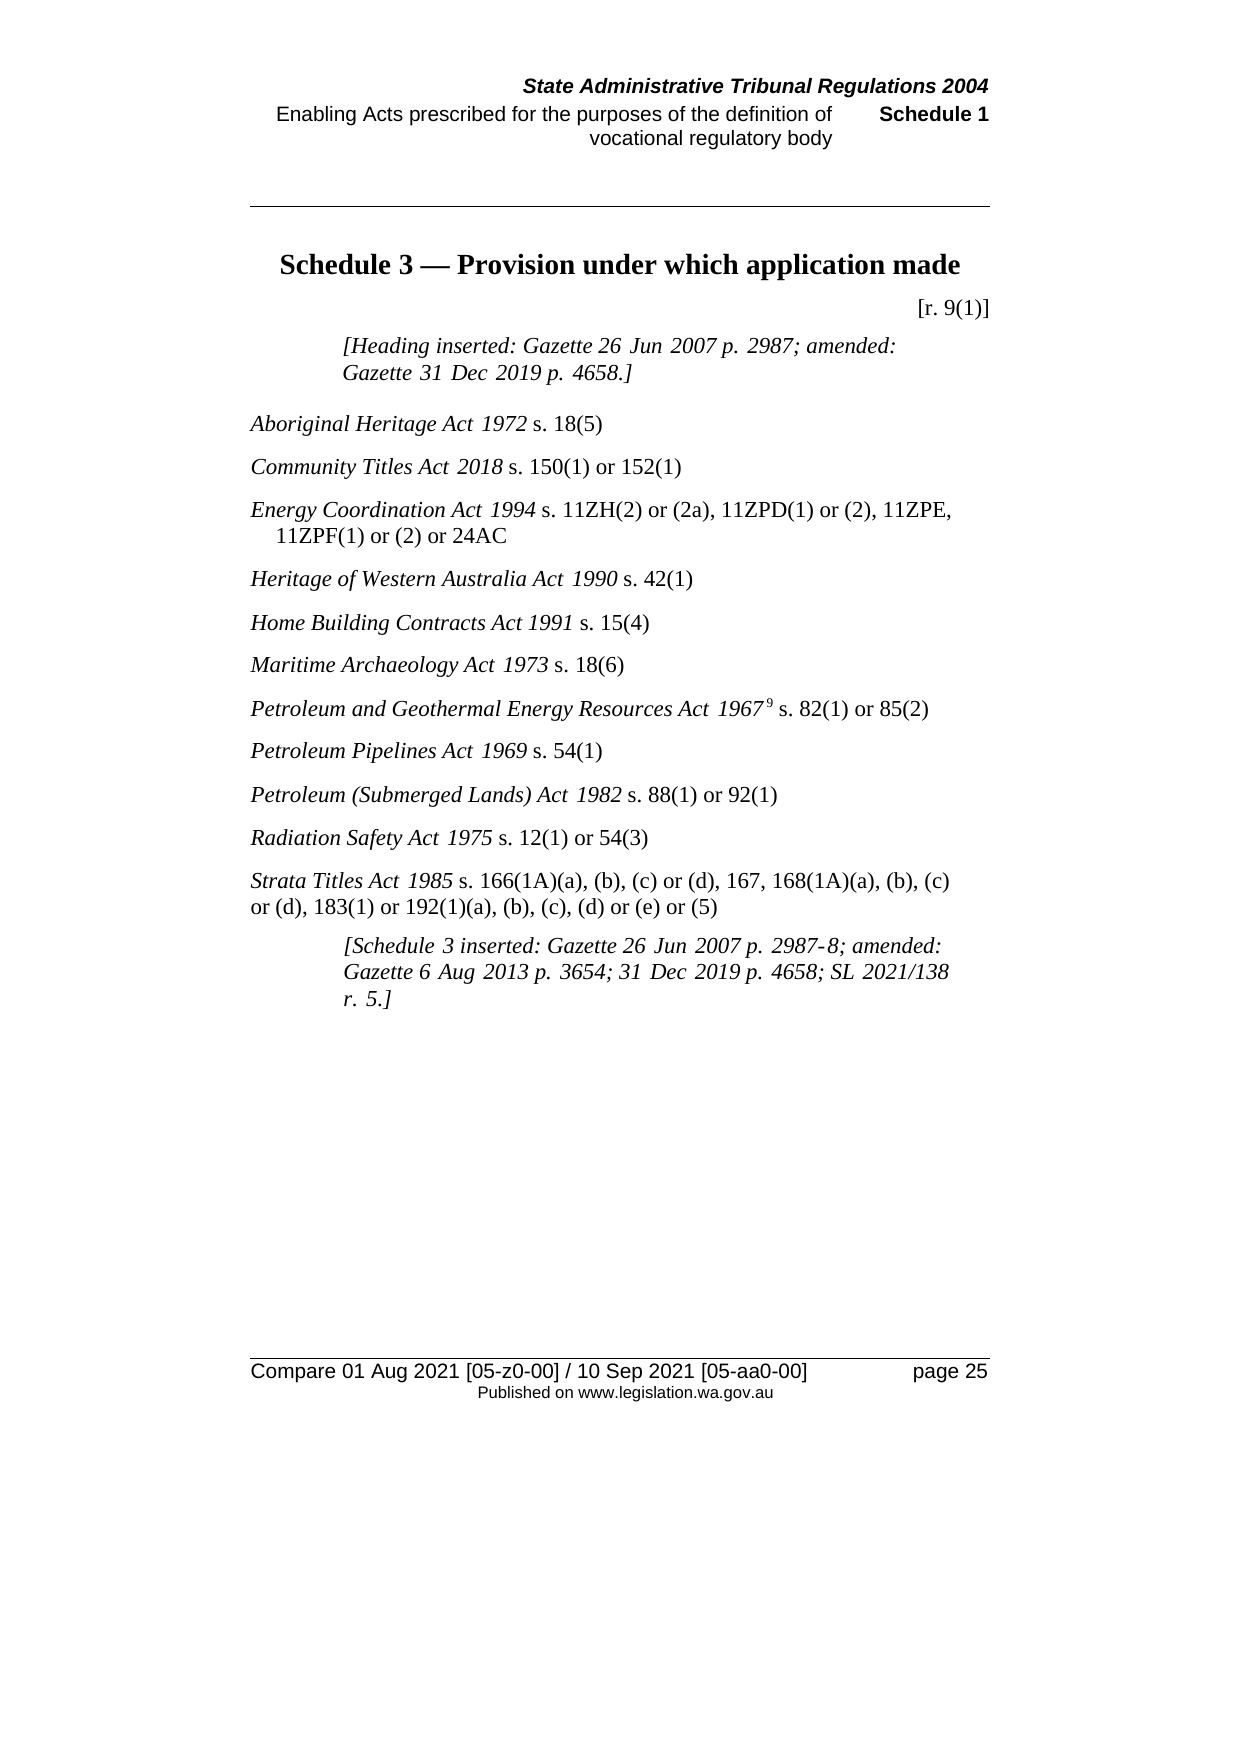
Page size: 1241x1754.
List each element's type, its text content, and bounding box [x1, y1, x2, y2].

text Energy Coordination Act 1994 s. 11ZH(2) or (2a), 11ZPD(1) or (2), 11ZPE, 11ZPF(1) or (2) or 24AC [250, 496, 990, 549]
text Petroleum Pipelines Act 1969 s. 54(1) [250, 738, 990, 764]
text [Schedule 3 inserted: Gazette 26 Jun 2007 p. 2987-8; amended: Gazette 6 Aug 2013 p. 3654; 31 Dec 2019 p. 4658; SL 2021/138 r. 5.] [250, 932, 990, 1011]
text Community Titles Act 2018 s. 150(1) or 152(1) [250, 453, 990, 479]
text Petroleum and Geothermal Energy Resources Act 1967 9 s. 82(1) or 85(2) [250, 694, 990, 721]
text [r. 9(1)] [250, 293, 990, 320]
text Petroleum (Submerged Lands) Act 1982 s. 88(1) or 92(1) [250, 781, 990, 807]
subtitle [Heading inserted: Gazette 26 Jun 2007 p. 2987; amended: Gazette 31 Dec 2019 p. 4658.] [250, 332, 990, 385]
text Strata Titles Act 1985 s. 166(1A)(a), (b), (c) or (d), 167, 168(1A)(a), (b), (c) or (d), 183(1) or 192(1)(a), (b), (c), (d) or (e) or (5) [250, 867, 990, 919]
text Home Building Contracts Act 1991 s. 15(4) [250, 608, 990, 635]
text Aboriginal Heritage Act 1972 s. 18(5) [250, 410, 990, 436]
text Radiation Safety Act 1975 s. 12(1) or 54(3) [250, 824, 990, 850]
subtitle Schedule 3 — Provision under which application made [250, 247, 990, 281]
text Maritime Archaeology Act 1973 s. 18(6) [250, 652, 990, 678]
text Heritage of Western Australia Act 1990 s. 42(1) [250, 566, 990, 592]
